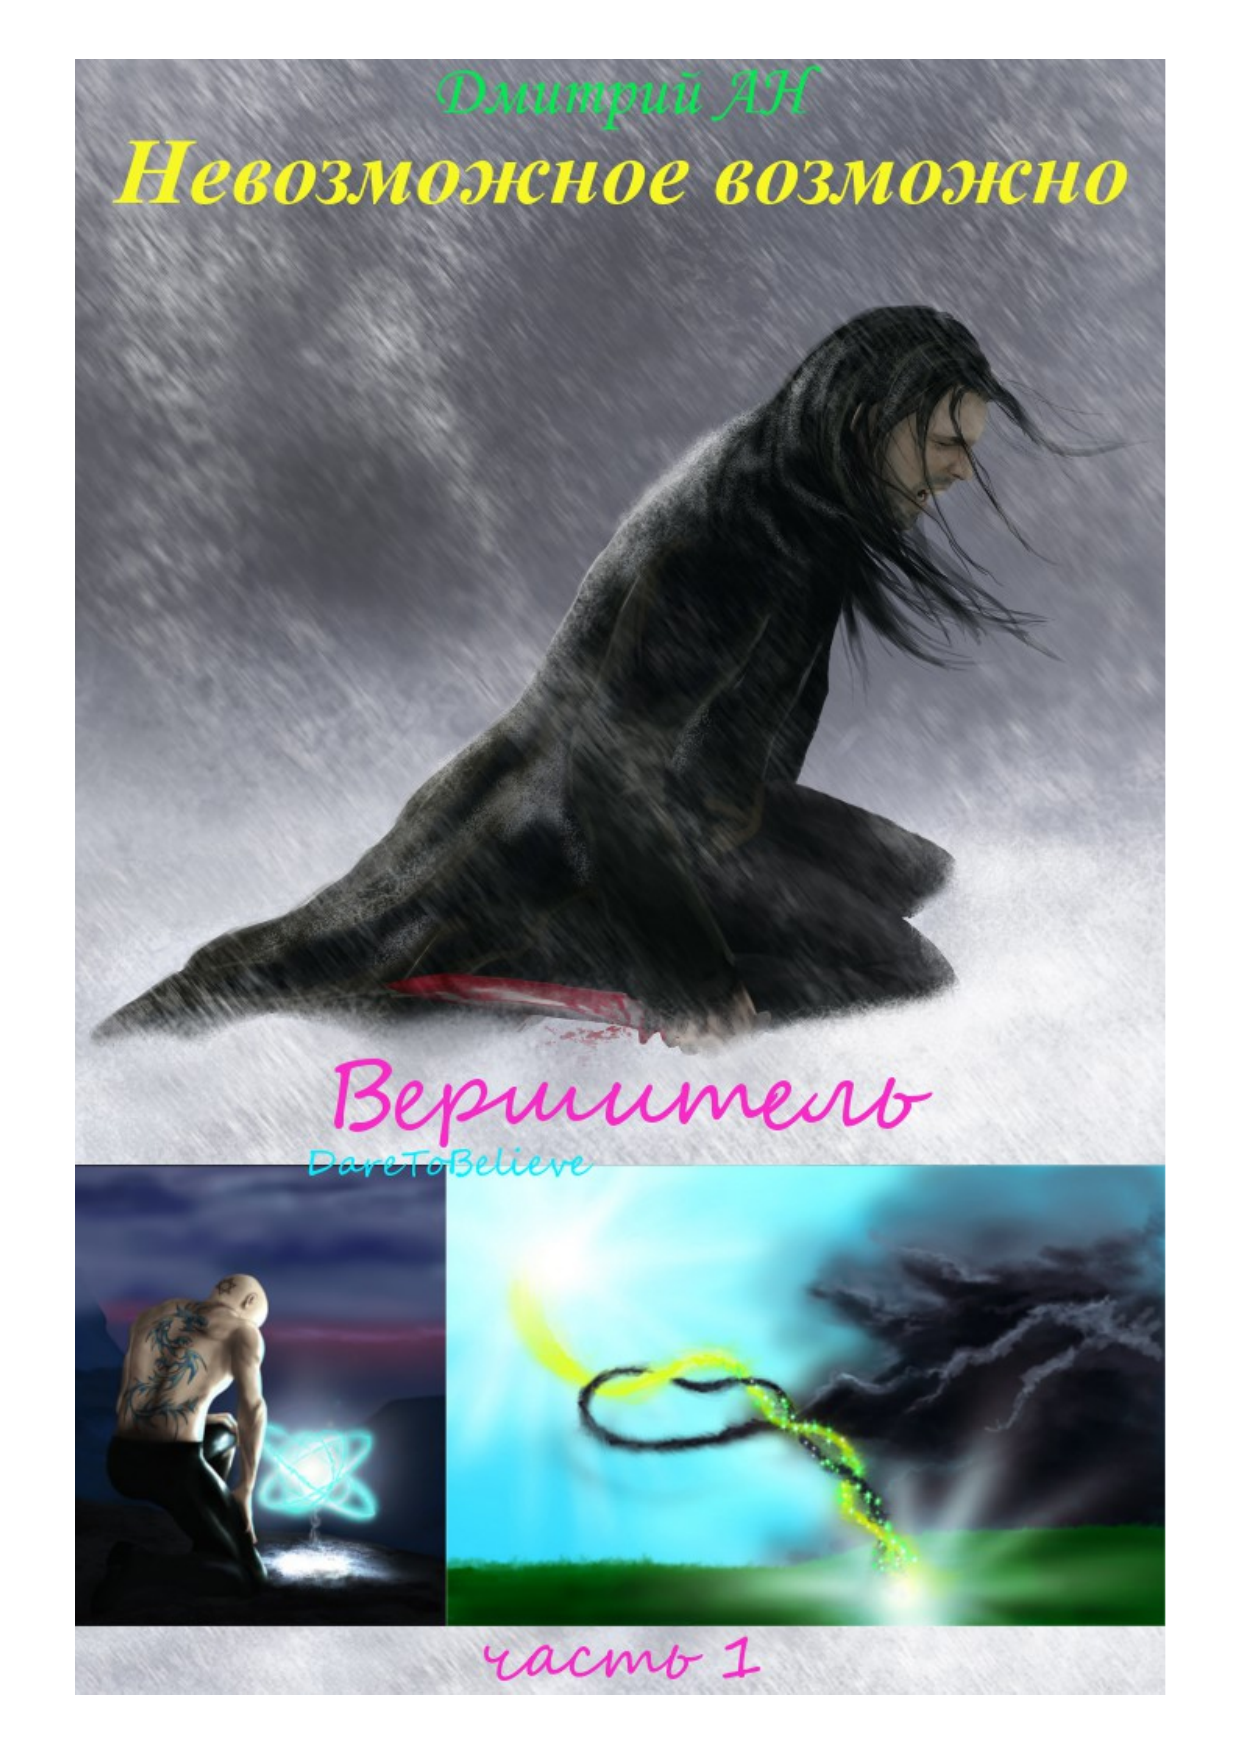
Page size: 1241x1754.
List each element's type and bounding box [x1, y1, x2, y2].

picture [75, 59, 1166, 1695]
